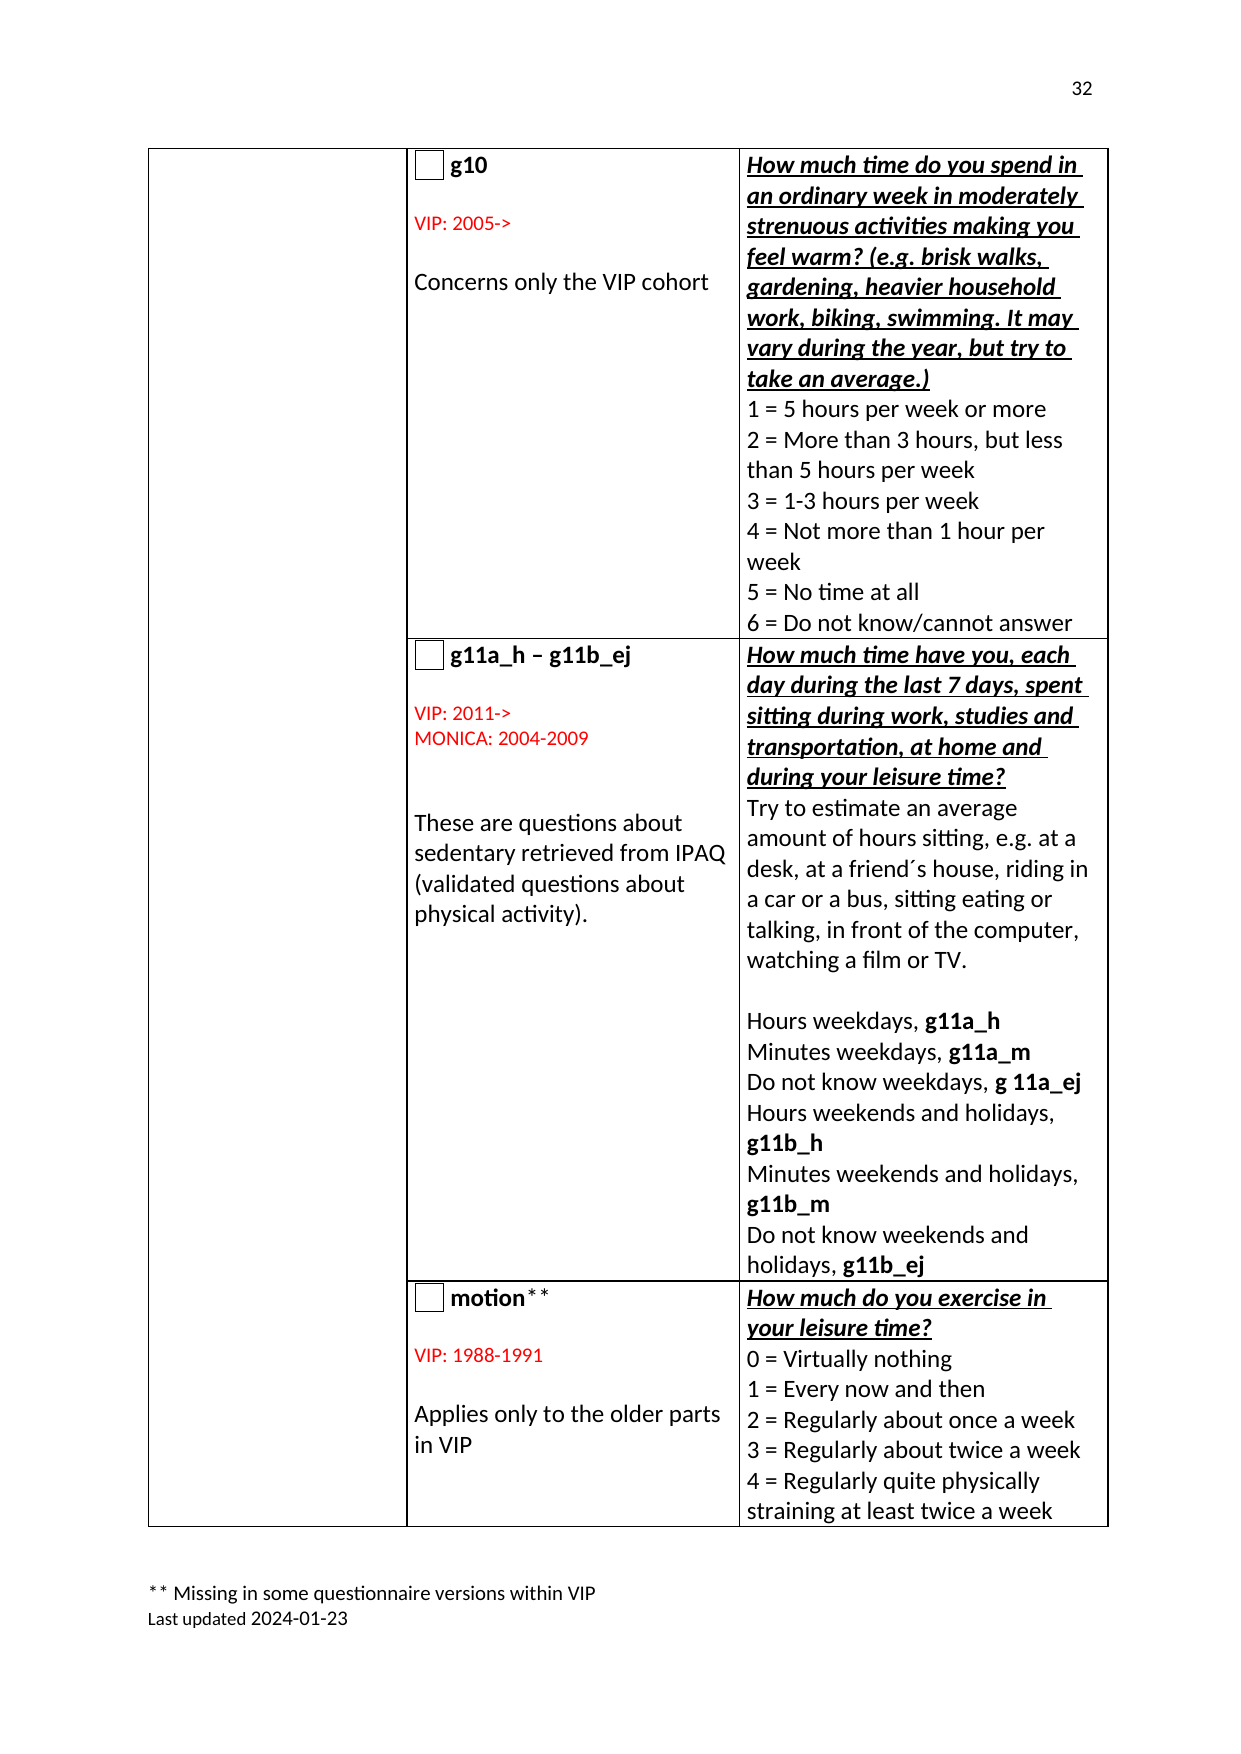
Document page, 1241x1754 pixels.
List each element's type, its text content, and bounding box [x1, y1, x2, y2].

table_cell g11a_h – g11b_ej VIP: 2011-> MONICA: 2004-2009 These are questions about sedentary retrieved from IPAQ (validated questions about physical activity). [408, 639, 739, 1280]
table_cell How much time have you, each day during the last 7 days, spent sitting during work, studies and transportation, at home and during your leisure time? Try to estimate an average amount of hours sitting, e.g. at a desk, at a friend´s house, riding in a car or a bus, sitting eating or talking, in front of the computer, watching a film or TV. Hours weekdays, g11a_h Minutes weekdays, g11a_m Do not know weekdays, g 11a_ej Hours weekends and holidays, g11b_h Minutes weekends and holidays, g11b_m Do not know weekends and holidays, g11b_ej [740, 639, 1107, 1280]
table_cell motion** VIP: 1988-1991 Applies only to the older parts in VIP [408, 1282, 739, 1526]
table_cell How much do you exercise in your leisure time? 0 = Virtually nothing 1 = Every now and then 2 = Regularly about once a week 3 = Regularly about twice a week 4 = Regularly quite physically straining at least twice a week [740, 1282, 1107, 1526]
table_cell How much time do you spend in an ordinary week in moderately strenuous activities making you feel warm? (e.g. brisk walks, gardening, heavier household work, biking, swimming. It may vary during the year, but try to take an average.) 1 = 5 hours per week or more 2 = More than 3 hours, but less than 5 hours per week 3 = 1-3 hours per week 4 = Not more than 1 hour per week 5 = No time at all 6 = Do not know/cannot answer [740, 149, 1107, 638]
table_cell g10 VIP: 2005-> Concerns only the VIP cohort [408, 149, 739, 638]
